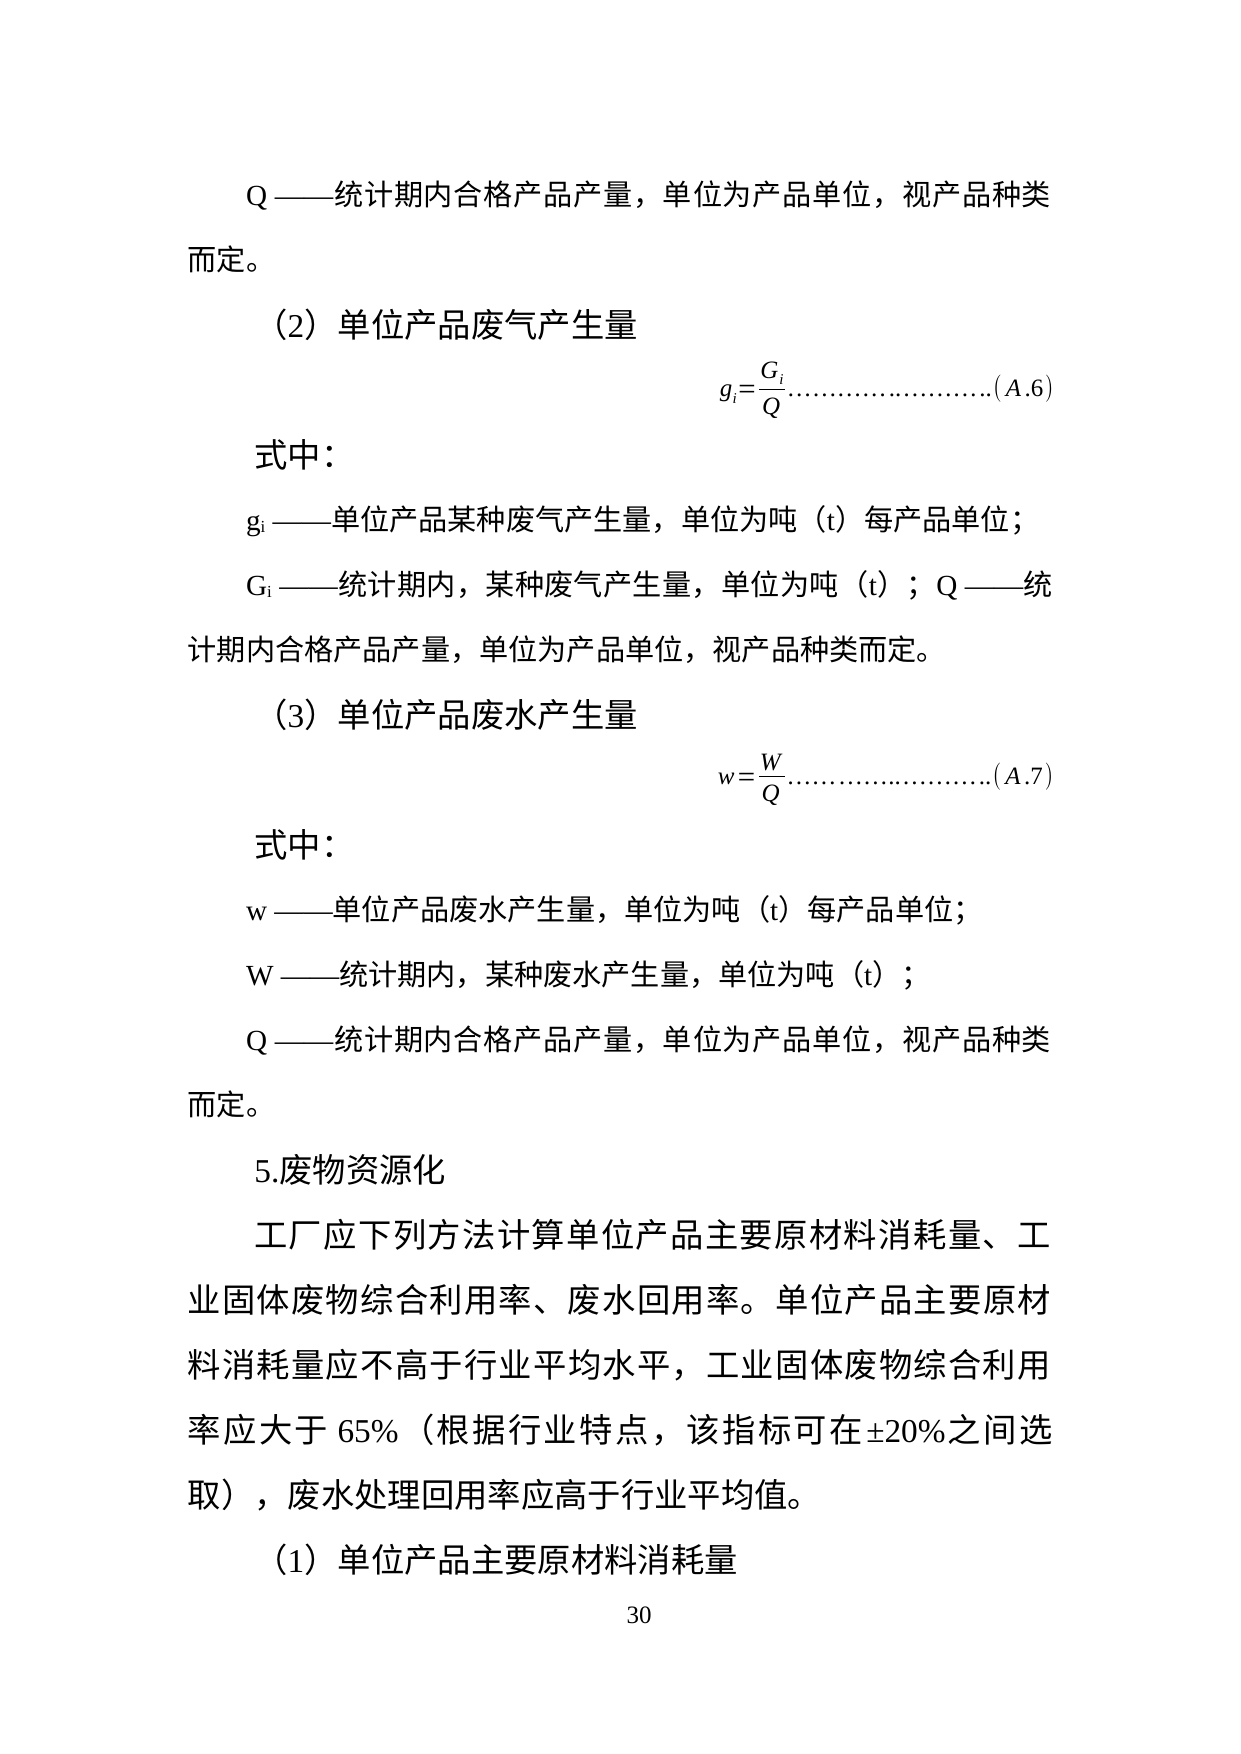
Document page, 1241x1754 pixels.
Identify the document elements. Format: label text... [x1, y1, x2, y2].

text 工厂应下列方法计算单位产品主要原材料消耗量、工业固体废物综合利用率、废水回用率。单位产品主要原材料消耗量应不高于行业平均水平，工业固体废物综合利用率应大于65%（根据行业特点，该指标可在±20%之间选取），废水处理回用率应高于行业平均值。 [187, 1200, 1053, 1525]
text w ——单位产品废水产生量，单位为吨（t）每产品单位； [187, 875, 1053, 940]
text （3）单位产品废水产生量 [187, 680, 1053, 745]
text 式中： [187, 420, 1053, 485]
text Q ——统计期内合格产品产量，单位为产品单位，视产品种类而定。 [187, 160, 1053, 290]
text 5.废物资源化 [187, 1135, 1053, 1200]
text （1）单位产品主要原材料消耗量 [187, 1525, 1053, 1590]
text （2）单位产品废气产生量 [187, 290, 1053, 355]
text gi ——单位产品某种废气产生量，单位为吨（t）每产品单位； [187, 485, 1053, 550]
text Gi ——统计期内，某种废气产生量，单位为吨（t）；Q ——统计期内合格产品产量，单位为产品单位，视产品种类而定。 [187, 550, 1053, 680]
text W ——统计期内，某种废水产生量，单位为吨（t）； [187, 940, 1053, 1005]
text Q ——统计期内合格产品产量，单位为产品单位，视产品种类而定。 [187, 1005, 1053, 1135]
text 式中： [187, 810, 1053, 875]
